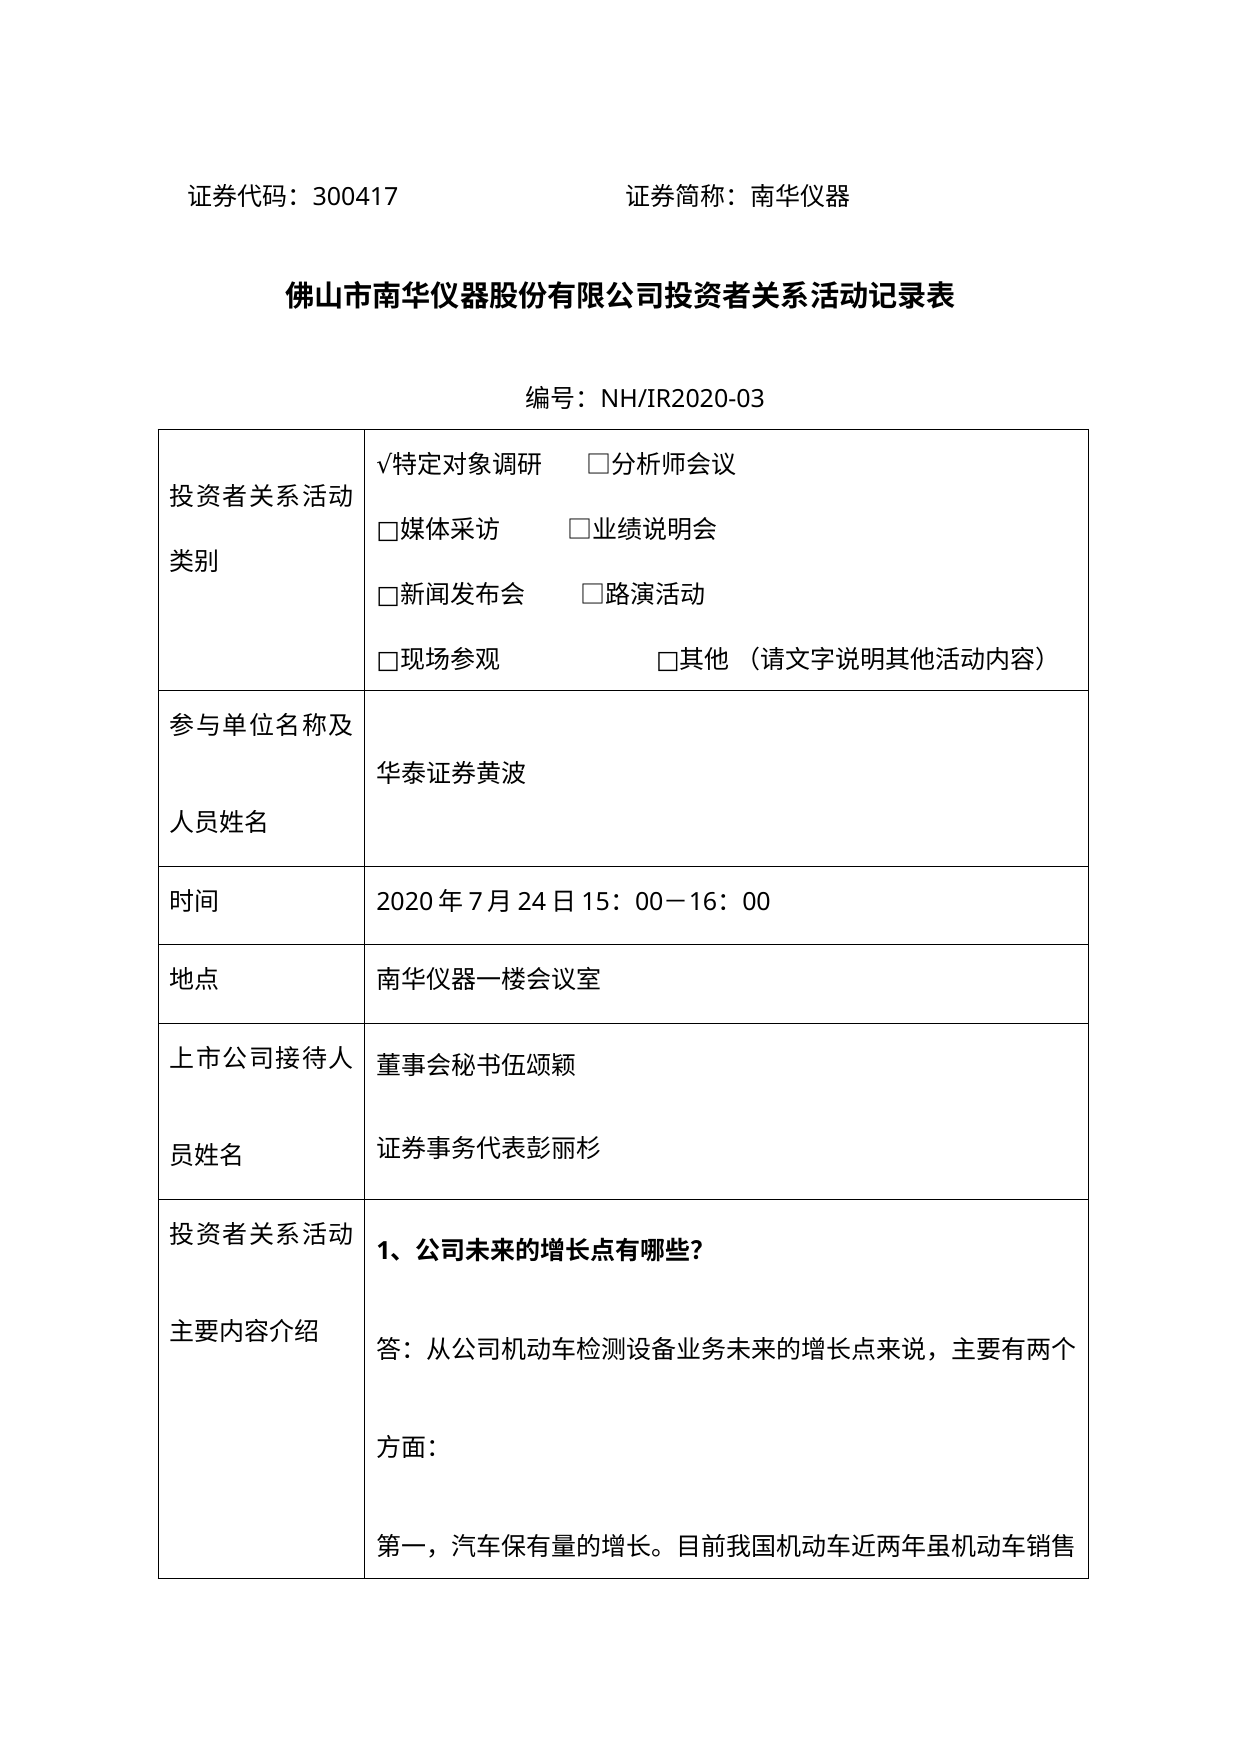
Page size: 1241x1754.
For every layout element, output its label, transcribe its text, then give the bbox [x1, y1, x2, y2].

table_header √特定对象调研 □分析师会议 □媒体采访 □业绩说明会 □新闻发布会 □路演活动 □现场参观 □其他 （请文字说明其他活动内容） [365, 430, 1088, 690]
text 编号：NH/IR2020-03 [187, 364, 1053, 429]
table_header 投资者关系活动类别 [159, 430, 364, 690]
table_cell 投资者关系活动主要内容介绍 [159, 1200, 364, 1577]
table_cell 时间 [159, 867, 364, 944]
table_cell 上市公司接待人员姓名 [159, 1024, 364, 1199]
text 佛山市南华仪器股份有限公司投资者关系活动记录表 [187, 261, 1053, 326]
table_cell 地点 [159, 945, 364, 1023]
table_cell 南华仪器一楼会议室 [365, 945, 1088, 1023]
table_cell 董事会秘书伍颂颖 证券事务代表彭丽杉 [365, 1024, 1088, 1199]
table_cell 华泰证券黄波 [365, 691, 1088, 866]
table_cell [365, 1200, 1088, 1577]
table_cell 2020年7月24日15：00－16：00 [365, 867, 1088, 944]
table_cell 参与单位名称及人员姓名 [159, 691, 364, 866]
text 证券代码：300417 证券简称：南华仪器 [187, 162, 1053, 227]
